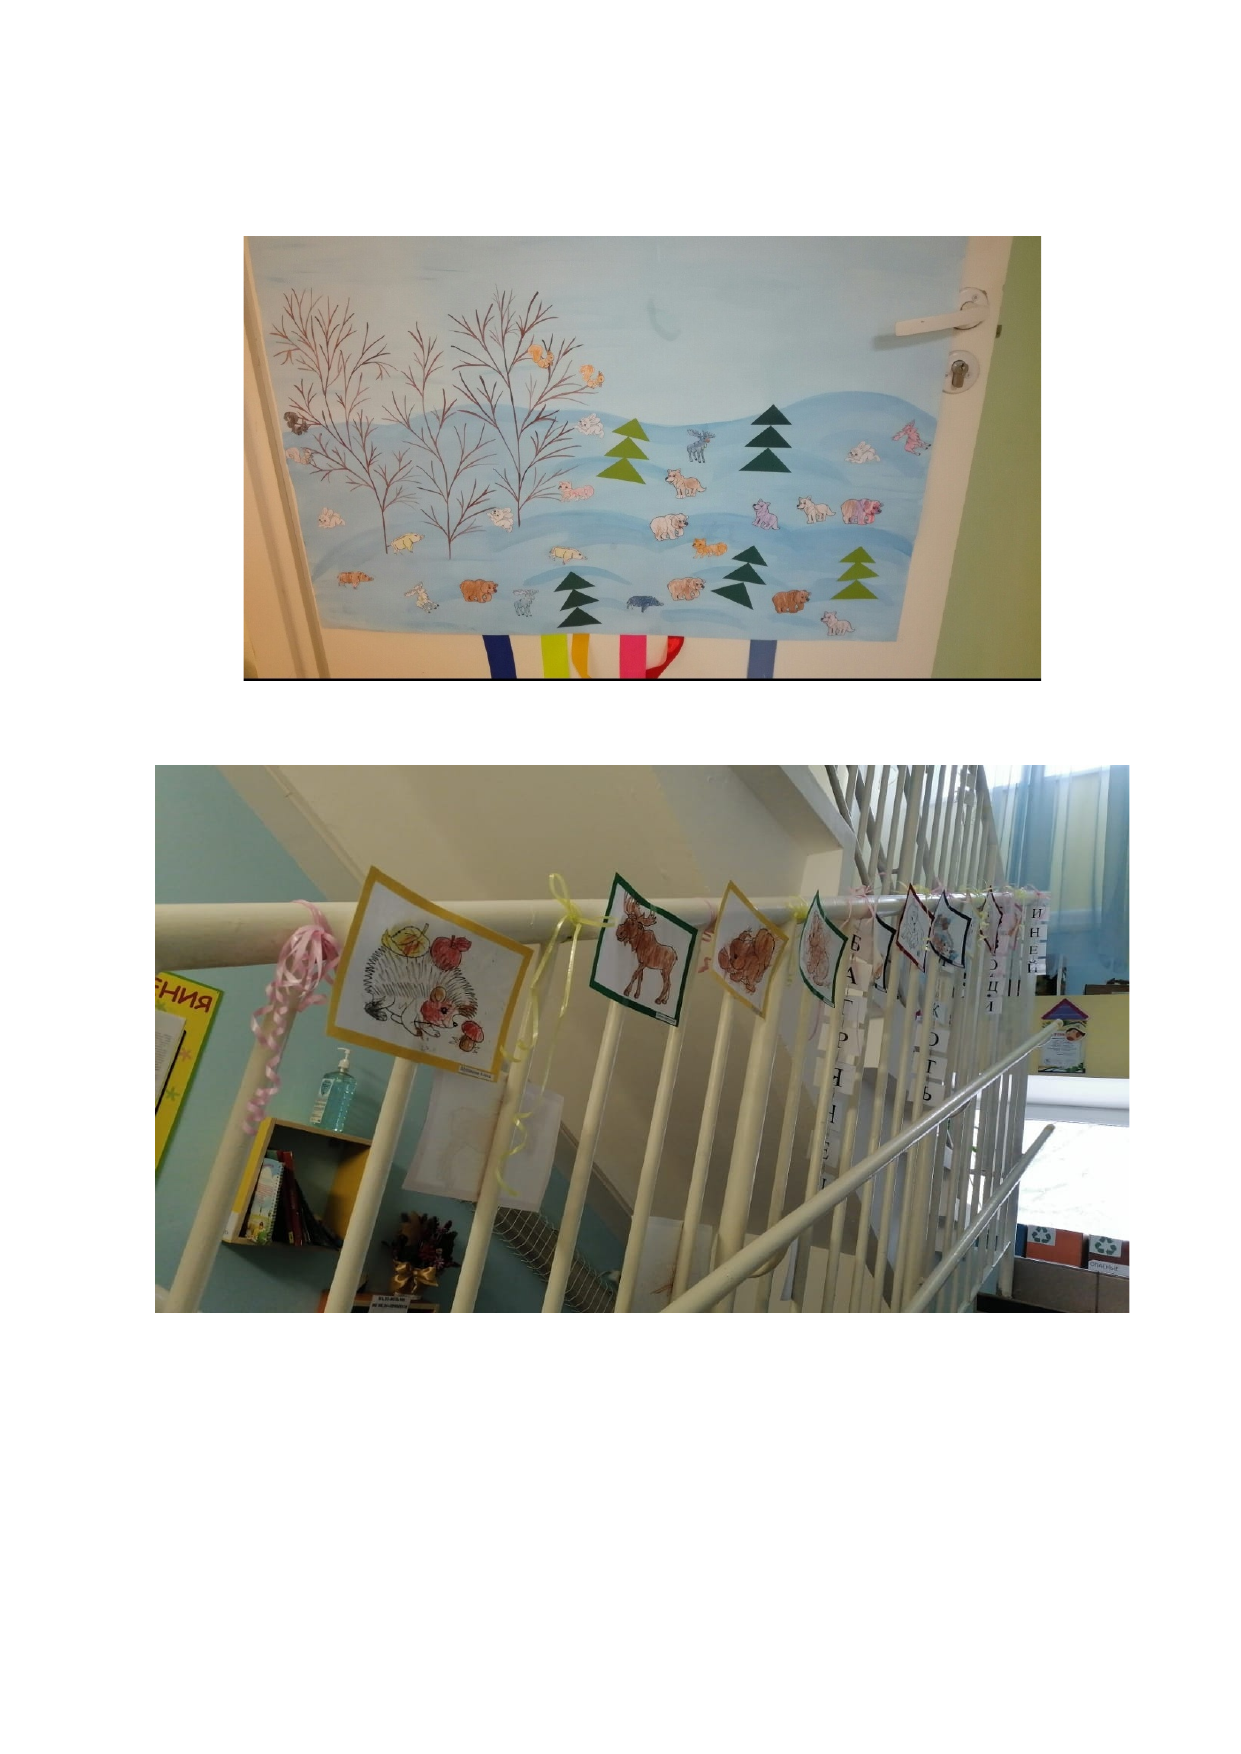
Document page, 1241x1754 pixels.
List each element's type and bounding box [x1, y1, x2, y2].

picture [243, 236, 1042, 681]
picture [155, 765, 1130, 1313]
